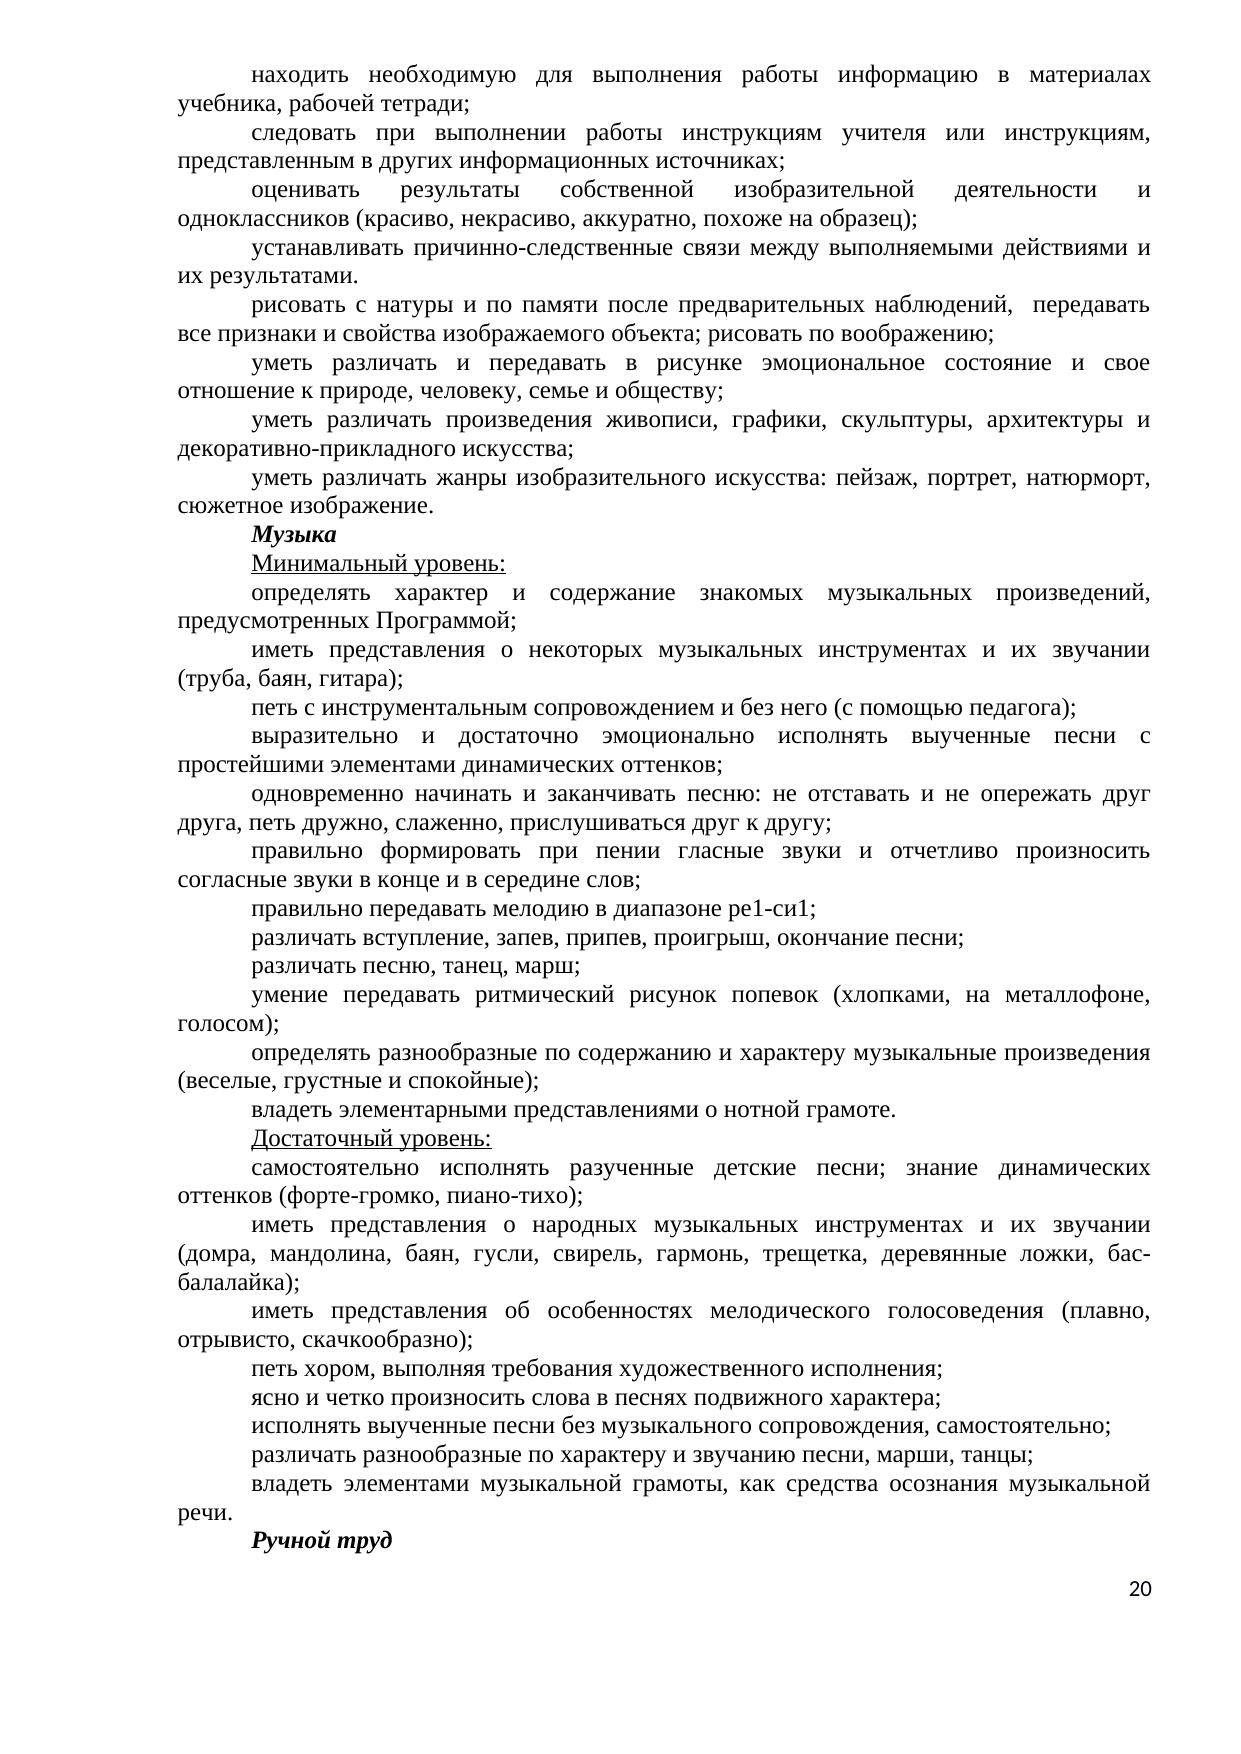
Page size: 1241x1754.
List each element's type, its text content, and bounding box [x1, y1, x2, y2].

text правильно передавать мелодию в диапазоне ре1-си1; [177, 893, 1152, 922]
text следовать при выполнении работы инструкциям учителя или инструкциям, представленным в других информационных источниках; [177, 117, 1152, 174]
text иметь представления об особенностях мелодического голосоведения (плавно, отрывисто, скачкообразно); [177, 1295, 1152, 1353]
text уметь различать и передавать в рисунке эмоциональное состояние и свое отношение к природе, человеку, семье и обществу; [177, 347, 1152, 404]
text иметь представления о некоторых музыкальных инструментах и их звучании (труба, баян, гитара); [177, 634, 1152, 692]
text самостоятельно исполнять разученные детские песни; знание динамических оттенков (форте-громко, пиано-тихо); [177, 1152, 1152, 1209]
text одновременно начинать и заканчивать песню: не отставать и не опережать друг друга, петь дружно, слаженно, прислушиваться друг к другу; [177, 778, 1152, 835]
text ясно и четко произносить слова в песнях подвижного характера; [177, 1382, 1152, 1410]
text рисовать с натуры и по памяти после предварительных наблюдений, передавать все признаки и свойства изображаемого объекта; рисовать по воображению; [177, 289, 1152, 347]
text исполнять выученные песни без музыкального сопровождения, самостоятельно; [177, 1410, 1152, 1439]
text владеть элементами музыкальной грамоты, как средства осознания музыкальной речи. [177, 1468, 1152, 1525]
text Ручной труд [177, 1525, 1152, 1554]
text Достаточный уровень: [177, 1123, 1152, 1152]
text иметь представления о народных музыкальных инструментах и их звучании (домра, мандолина, баян, гусли, свирель, гармонь, трещетка, деревянные ложки, бас-балалайка); [177, 1209, 1152, 1295]
text устанавливать причинно-следственные связи между выполняемыми действиями и их результатами. [177, 232, 1152, 289]
text различать разнообразные по характеру и звучанию песни, марши, танцы; [177, 1439, 1152, 1468]
text петь хором, выполняя требования художественного исполнения; [177, 1353, 1152, 1382]
text различать вступление, запев, припев, проигрыш, окончание песни; [177, 922, 1152, 950]
text умение передавать ритмический рисунок попевок (хлопками, на металлофоне, голосом); [177, 979, 1152, 1037]
text определять характер и содержание знакомых музыкальных произведений, предусмотренных Программой; [177, 577, 1152, 634]
text различать песню, танец, марш; [177, 950, 1152, 979]
text определять разнообразные по содержанию и характеру музыкальные произведения (веселые, грустные и спокойные); [177, 1037, 1152, 1094]
text уметь различать жанры изобразительного искусства: пейзаж, портрет, натюрморт, сюжетное изображение. [177, 462, 1152, 519]
text петь с инструментальным сопровождением и без него (с помощью педагога); [177, 692, 1152, 720]
text Музыка [177, 519, 1152, 548]
text оценивать результаты собственной изобразительной деятельности и одноклассников (красиво, некрасиво, аккуратно, похоже на образец); [177, 174, 1152, 232]
text правильно формировать при пении гласные звуки и отчетливо произносить согласные звуки в конце и в середине слов; [177, 835, 1152, 893]
text владеть элементарными представлениями о нотной грамоте. [177, 1094, 1152, 1123]
text выразительно и достаточно эмоционально исполнять выученные песни с простейшими элементами динамических оттенков; [177, 720, 1152, 778]
text находить необходимую для выполнения работы информацию в материалах учебника, рабочей тетради; [177, 59, 1152, 117]
text Минимальный уровень: [177, 548, 1152, 577]
text уметь различать произведения живописи, графики, скульптуры, архитектуры и декоративно-прикладного искусства; [177, 404, 1152, 462]
